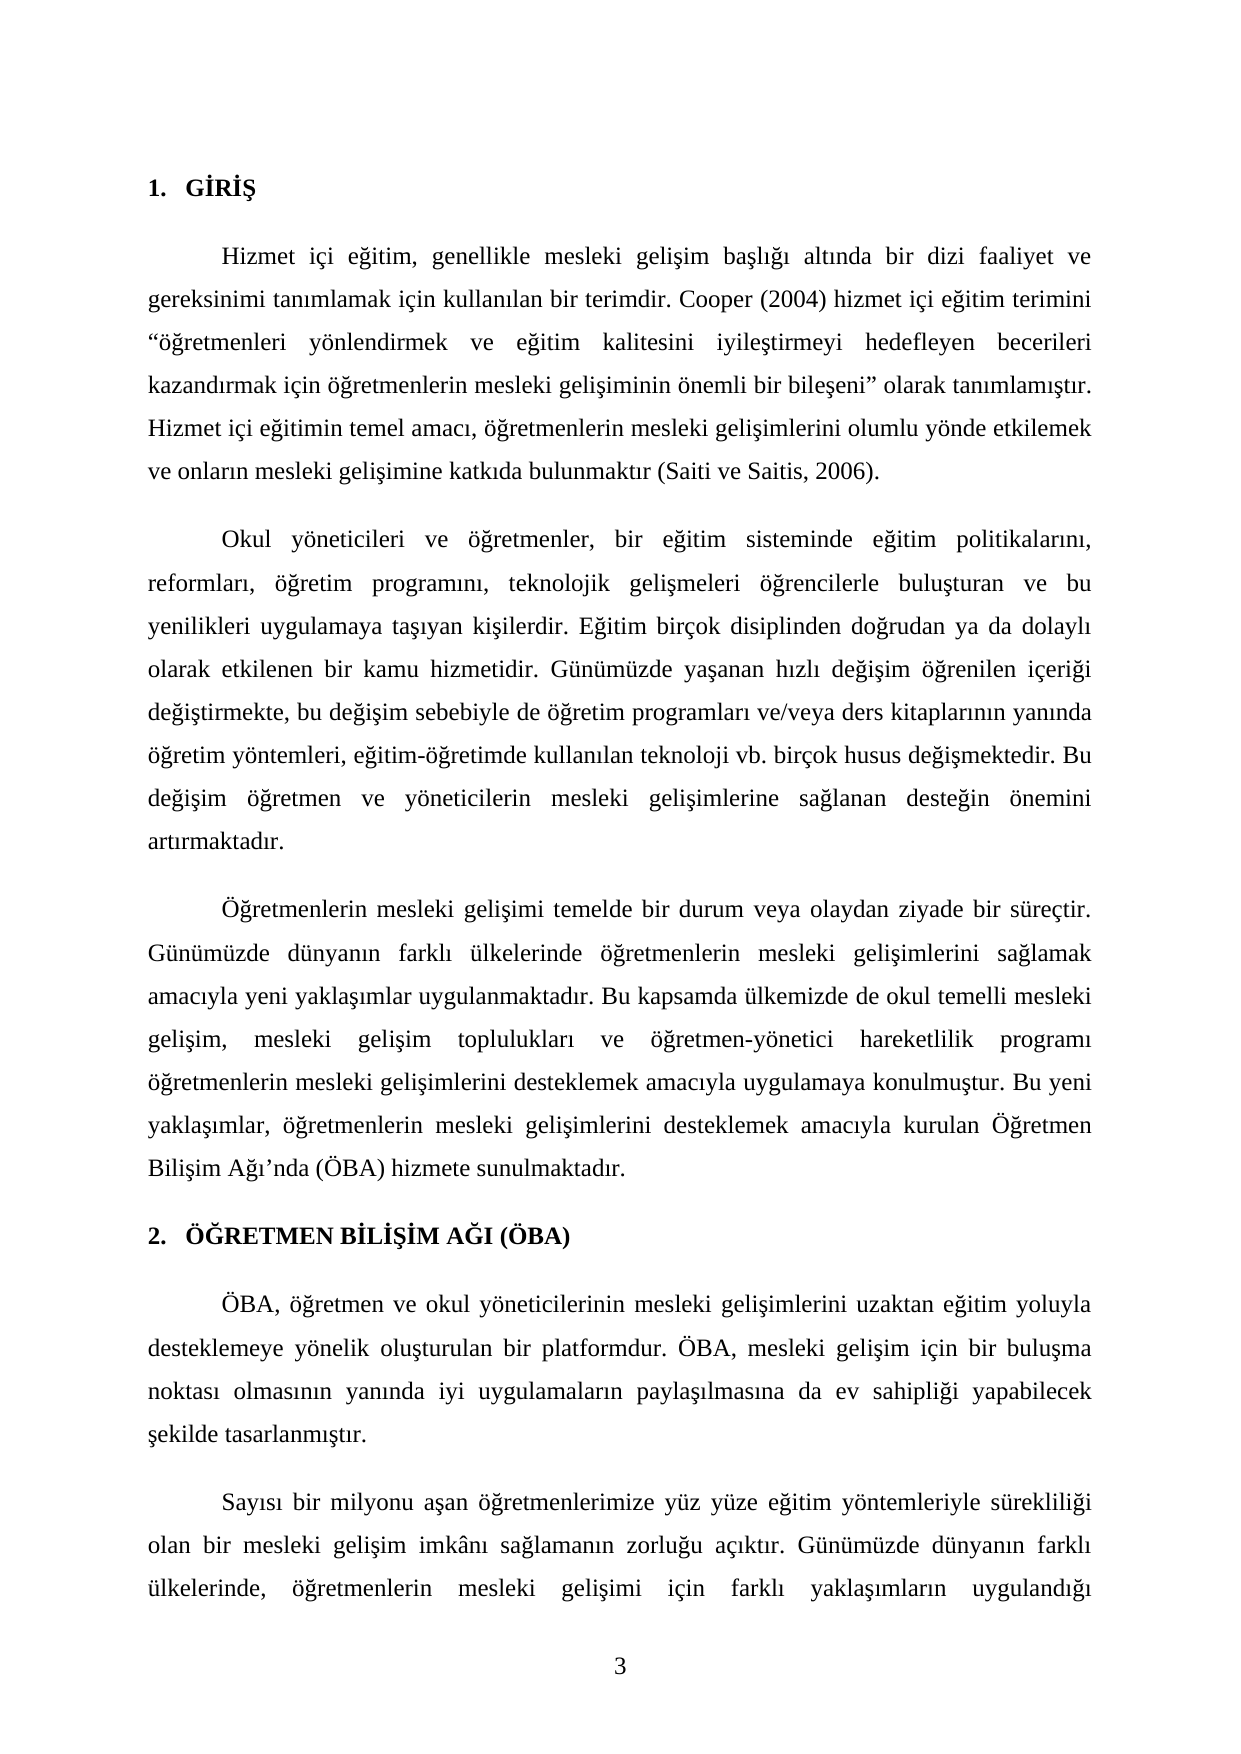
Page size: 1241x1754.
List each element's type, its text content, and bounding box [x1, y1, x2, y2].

subtitle ÖĞRETMEN BİLİŞİM AĞI (ÖBA) [148, 1221, 1093, 1250]
text Hizmet içi eğitim, genellikle mesleki gelişim başlığı altında bir dizi faaliyet ve gereksinimi tanımlamak için kullanılan bir terimdir. Cooper (2004) hizmet içi eğitim terimini “öğretmenleri yönlendirmek ve eğitim kalitesini iyileştirmeyi hedefleyen becerileri kazandırmak için öğretmenlerin mesleki gelişiminin önemli bir bileşeni” olarak tanımlamıştır. Hizmet içi eğitimin temel amacı, öğretmenlerin mesleki gelişimlerini olumlu yönde etkilemek ve onların mesleki gelişimine katkıda bulunmaktır (Saiti ve Saitis, 2006). [148, 241, 1093, 485]
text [148, 1487, 1093, 1602]
subtitle GİRİŞ [148, 173, 1093, 201]
text Okul yöneticileri ve öğretmenler, bir eğitim sisteminde eğitim politikalarını, reformları, öğretim programını, teknolojik gelişmeleri öğrencilerle buluşturan ve bu yenilikleri uygulamaya taşıyan kişilerdir. Eğitim birçok disiplinden doğrudan ya da dolaylı olarak etkilenen bir kamu hizmetidir. Günümüzde yaşanan hızlı değişim öğrenilen içeriği değiştirmekte, bu değişim sebebiyle de öğretim programları ve/veya ders kitaplarının yanında öğretim yöntemleri, eğitim-öğretimde kullanılan teknoloji vb. birçok husus değişmektedir. Bu değişim öğretmen ve yöneticilerin mesleki gelişimlerine sağlanan desteğin önemini artırmaktadır. [148, 524, 1093, 855]
text ÖBA, öğretmen ve okul yöneticilerinin mesleki gelişimlerini uzaktan eğitim yoluyla desteklemeye yönelik oluşturulan bir platformdur. ÖBA, mesleki gelişim için bir buluşma noktası olmasının yanında iyi uygulamaların paylaşılmasına da ev sahipliği yapabilecek şekilde tasarlanmıştır. [148, 1289, 1093, 1448]
text Öğretmenlerin mesleki gelişimi temelde bir durum veya olaydan ziyade bir süreçtir. Günümüzde dünyanın farklı ülkelerinde öğretmenlerin mesleki gelişimlerini sağlamak amacıyla yeni yaklaşımlar uygulanmaktadır. Bu kapsamda ülkemizde de okul temelli mesleki gelişim, mesleki gelişim toplulukları ve öğretmen-yönetici hareketlilik programı öğretmenlerin mesleki gelişimlerini desteklemek amacıyla uygulamaya konulmuştur. Bu yeni yaklaşımlar, öğretmenlerin mesleki gelişimlerini desteklemek amacıyla kurulan Öğretmen Bilişim Ağı’nda (ÖBA) hizmete sunulmaktadır. [148, 894, 1093, 1182]
